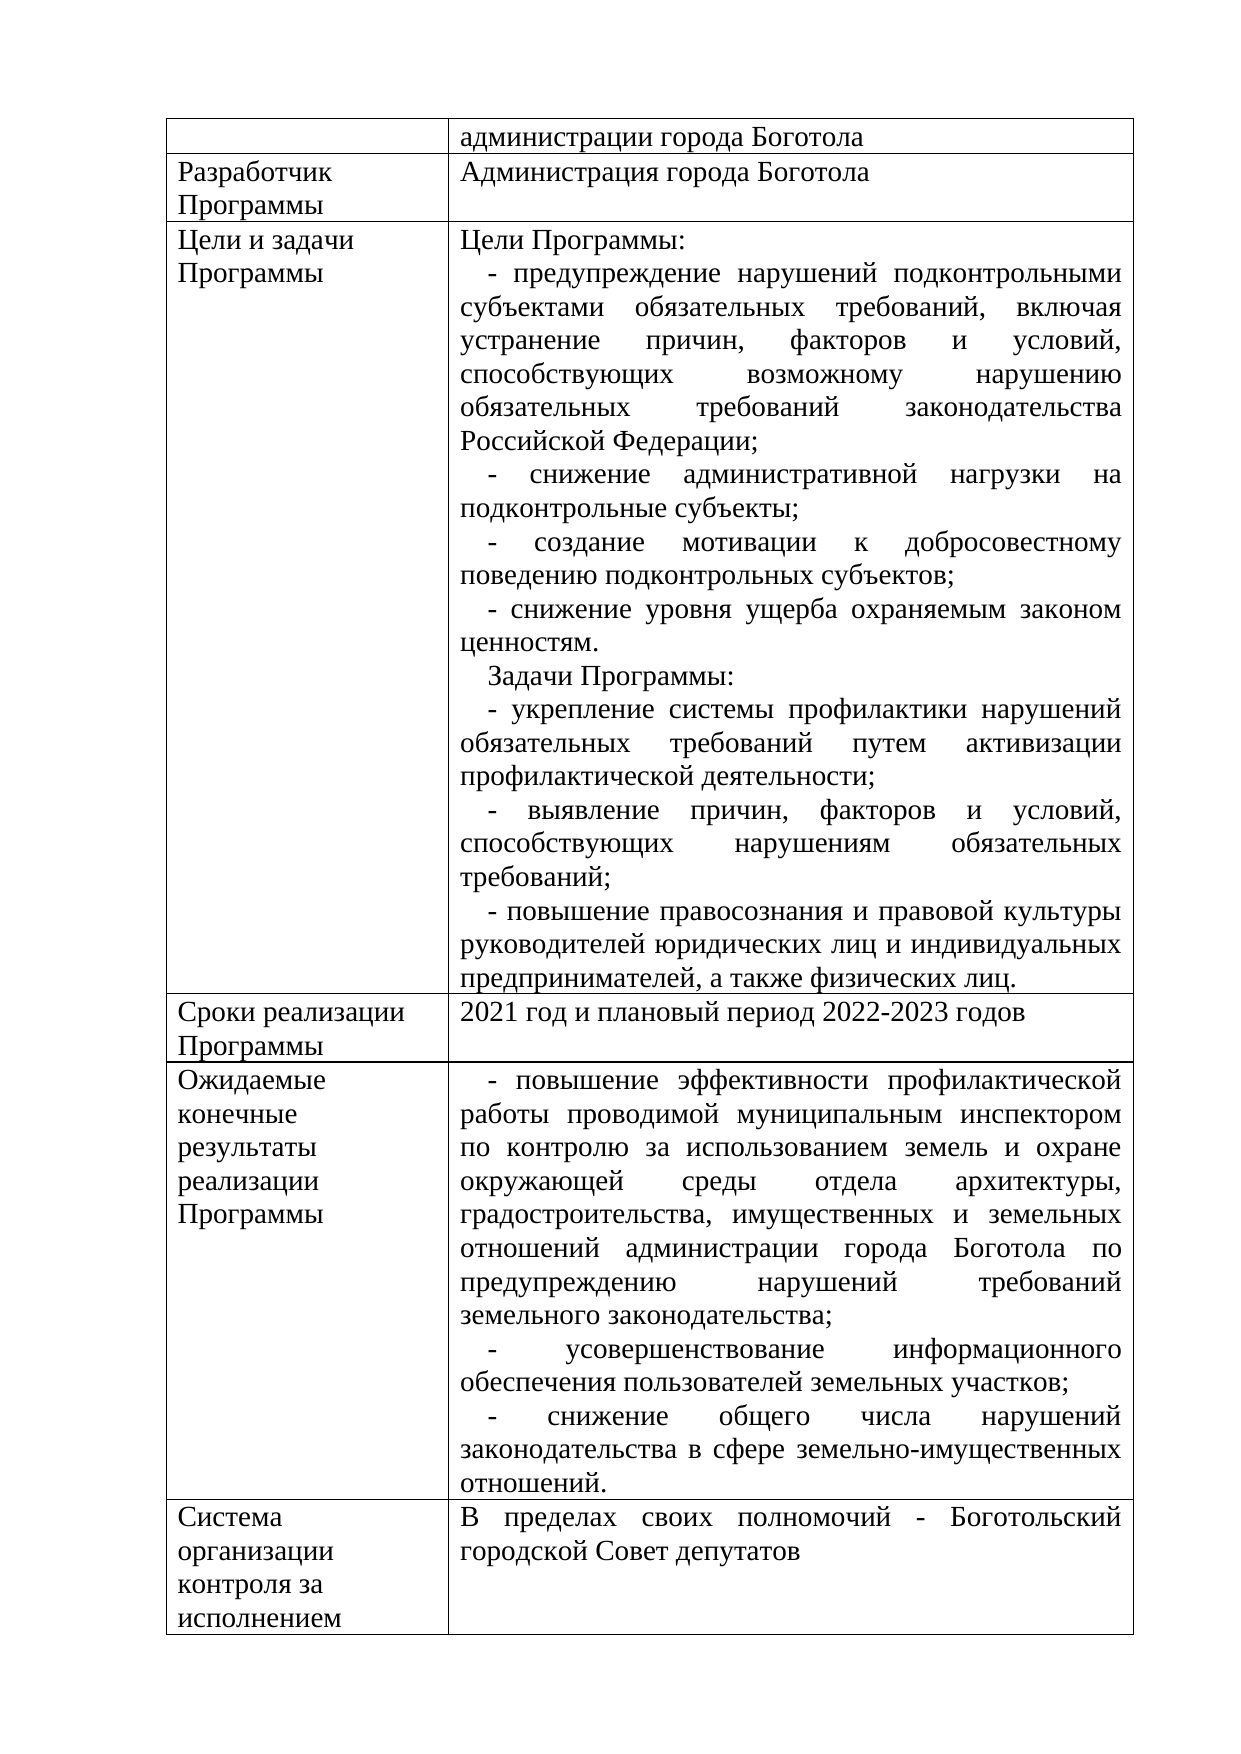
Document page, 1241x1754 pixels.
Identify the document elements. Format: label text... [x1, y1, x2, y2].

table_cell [167, 1500, 448, 1634]
table_cell Разработчик Программы [167, 154, 448, 221]
table_cell Цели и задачи Программы [167, 222, 448, 993]
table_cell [449, 119, 1133, 153]
table_cell 2021 год и плановый период 2022-2023 годов [449, 994, 1133, 1061]
table_cell Сроки реализации Программы [167, 994, 448, 1061]
table_cell Администрация города Боготола [449, 154, 1133, 221]
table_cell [167, 119, 448, 153]
table_cell - повышение эффективности профилактической работы проводимой муниципальным инспектором по контролю за использованием земель и охране окружающей среды отдела архитектуры, градостроительства, имущественных и земельных отношений администрации города Боготола по предупреждению нарушений требований земельного законодательства; - усовершенствование информационного обеспечения пользователей земельных участков; - снижение общего числа нарушений законодательства в сфере земельно-имущественных отношений. [449, 1063, 1133, 1498]
table_cell Цели Программы: - предупреждение нарушений подконтрольными субъектами обязательных требований, включая устранение причин, факторов и условий, способствующих возможному нарушению обязательных требований законодательства Российской Федерации; - снижение административной нагрузки на подконтрольные субъекты; - создание мотивации к добросовестному поведению подконтрольных субъектов; - снижение уровня ущерба охраняемым законом ценностям. Задачи Программы: - укрепление системы профилактики нарушений обязательных требований путем активизации профилактической деятельности; - выявление причин, факторов и условий, способствующих нарушениям обязательных требований; - повышение правосознания и правовой культуры руководителей юридических лиц и индивидуальных предпринимателей, а также физических лиц. [449, 222, 1133, 993]
table_cell Ожидаемые конечные результаты реализации Программы [167, 1063, 448, 1498]
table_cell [449, 1500, 1133, 1634]
